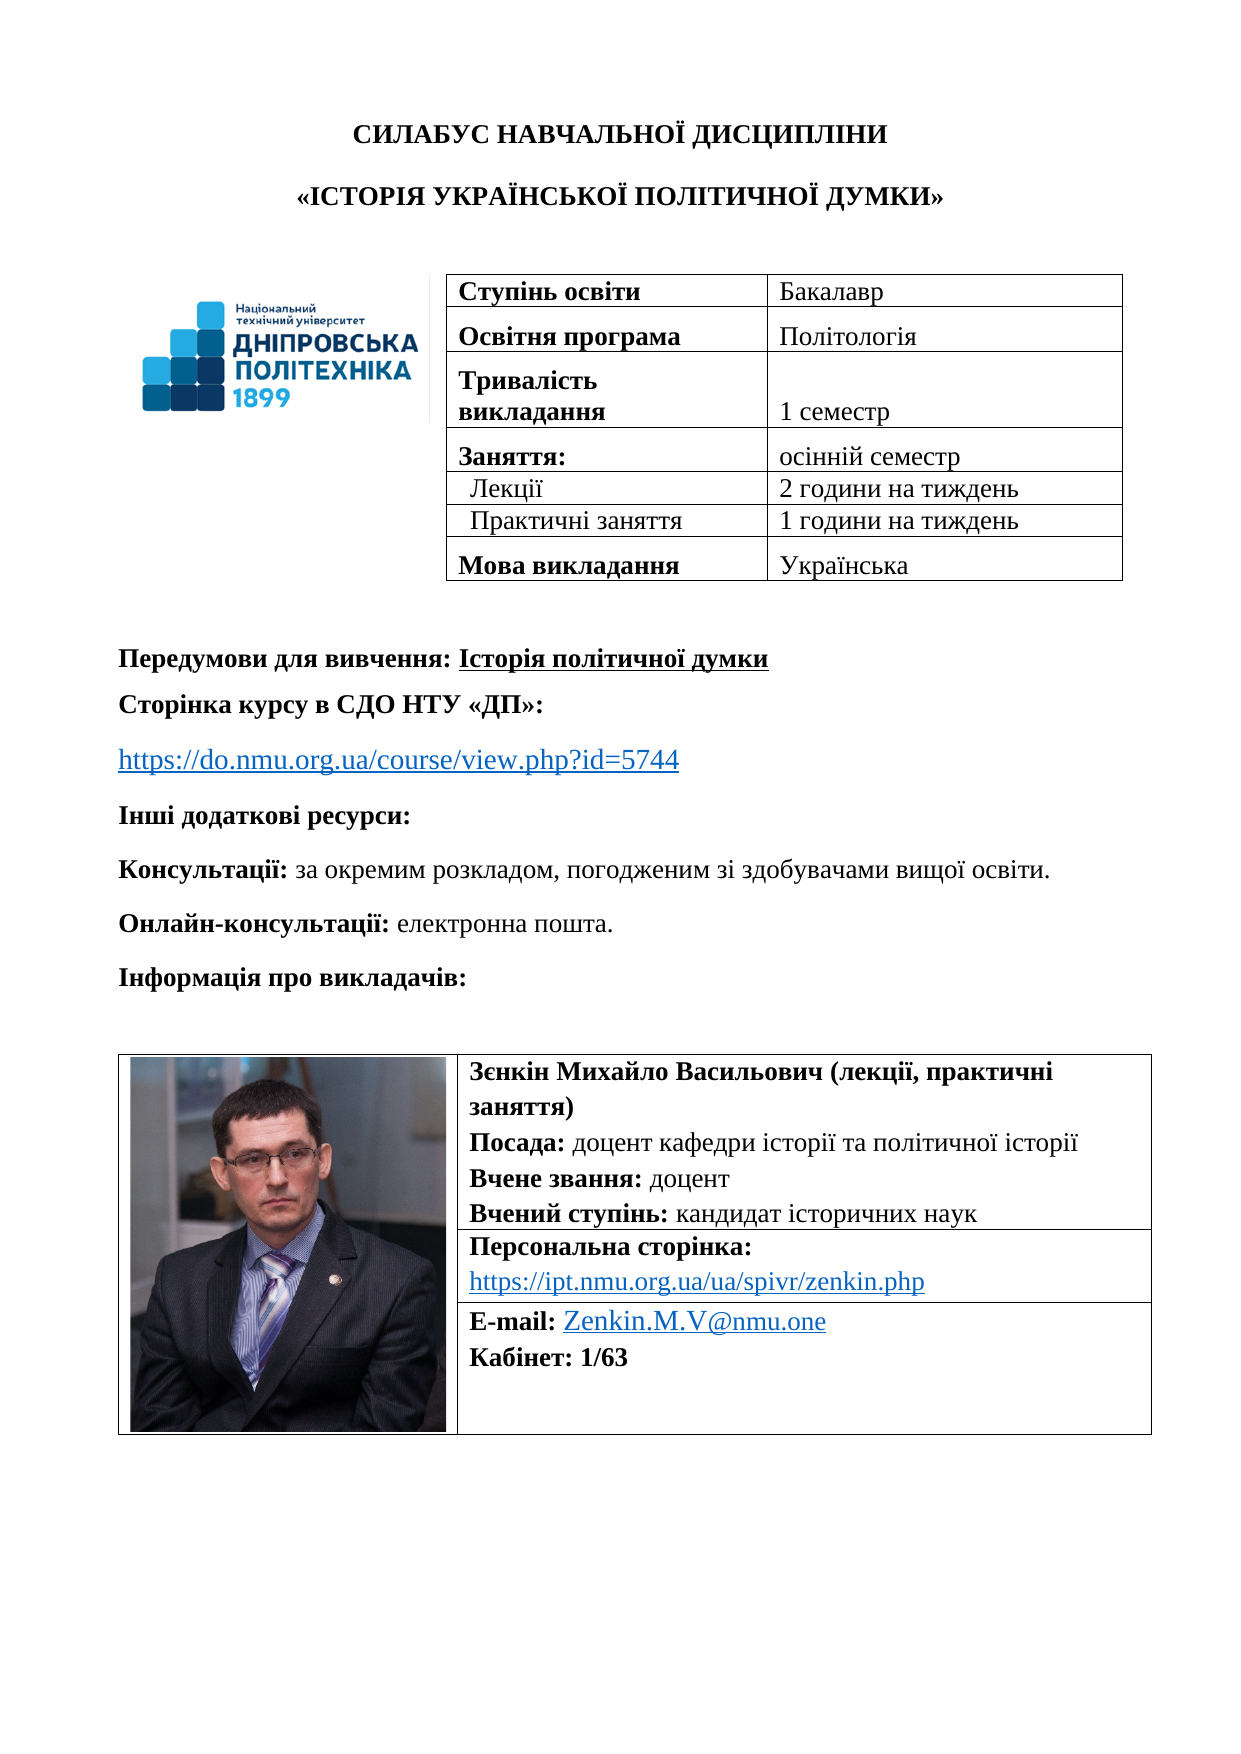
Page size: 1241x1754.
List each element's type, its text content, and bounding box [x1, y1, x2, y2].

table_cell Практичні заняття [447, 505, 767, 536]
table_cell Освітня програма [447, 307, 767, 351]
table_cell Тривалість викладання [447, 352, 767, 427]
table_header Зєнкін Михайло Васильович (лекції, практичні заняття) Посада: доцент кафедри історії та політичної історії Вчене звання: доцент Вчений ступінь: кандидат історичних наук [458, 1055, 1151, 1229]
text Інші додаткові ресурси: [118, 799, 1122, 831]
picture [130, 1057, 447, 1432]
text Сторінка курсу в СДО НТУ «ДП»: [118, 689, 1122, 720]
table_cell Політологія [768, 307, 1122, 351]
text «ІСТОРІЯ УКРАЇНСЬКОЇ ПОЛІТИЧНОЇ ДУМКИ» [118, 180, 1122, 212]
table_cell 1 години на тиждень [768, 505, 1122, 536]
text СИЛАБУС НАВЧАЛЬНОЇ ДИСЦИПЛІНИ [118, 118, 1122, 149]
table_cell осінній семестр [768, 428, 1122, 471]
table_header [118, 274, 446, 580]
picture [135, 275, 430, 423]
text Консультації: за окремим розкладом, погодженим зі здобувачами вищої освіти. [118, 853, 1122, 884]
table_cell Українська [768, 537, 1122, 580]
table_cell 1 семестр [768, 352, 1122, 427]
table_header [119, 1055, 457, 1434]
table_cell Персональна сторінка: https://ipt.nmu.org.ua/ua/spivr/zenkin.php [458, 1230, 1151, 1302]
table_cell E-mail: Zenkin.M.V@nmu.one Кабінет: 1/63 [458, 1303, 1151, 1434]
table_header Ступінь освіти [447, 275, 767, 306]
table_header Бакалавр [768, 275, 1122, 306]
table_cell Лекції [447, 472, 767, 503]
table_cell Заняття: [447, 428, 767, 471]
table_cell 2 години на тиждень [768, 472, 1122, 503]
table_cell Мова викладання [447, 537, 767, 580]
text Передумови для вивчення: Історія політичної думки [118, 642, 1122, 674]
text https://do.nmu.org.ua/course/view.php?id=5744 [118, 742, 1122, 776]
text Онлайн-консультації: електронна пошта. [118, 907, 1122, 938]
text Інформація про викладачів: [118, 961, 1122, 992]
